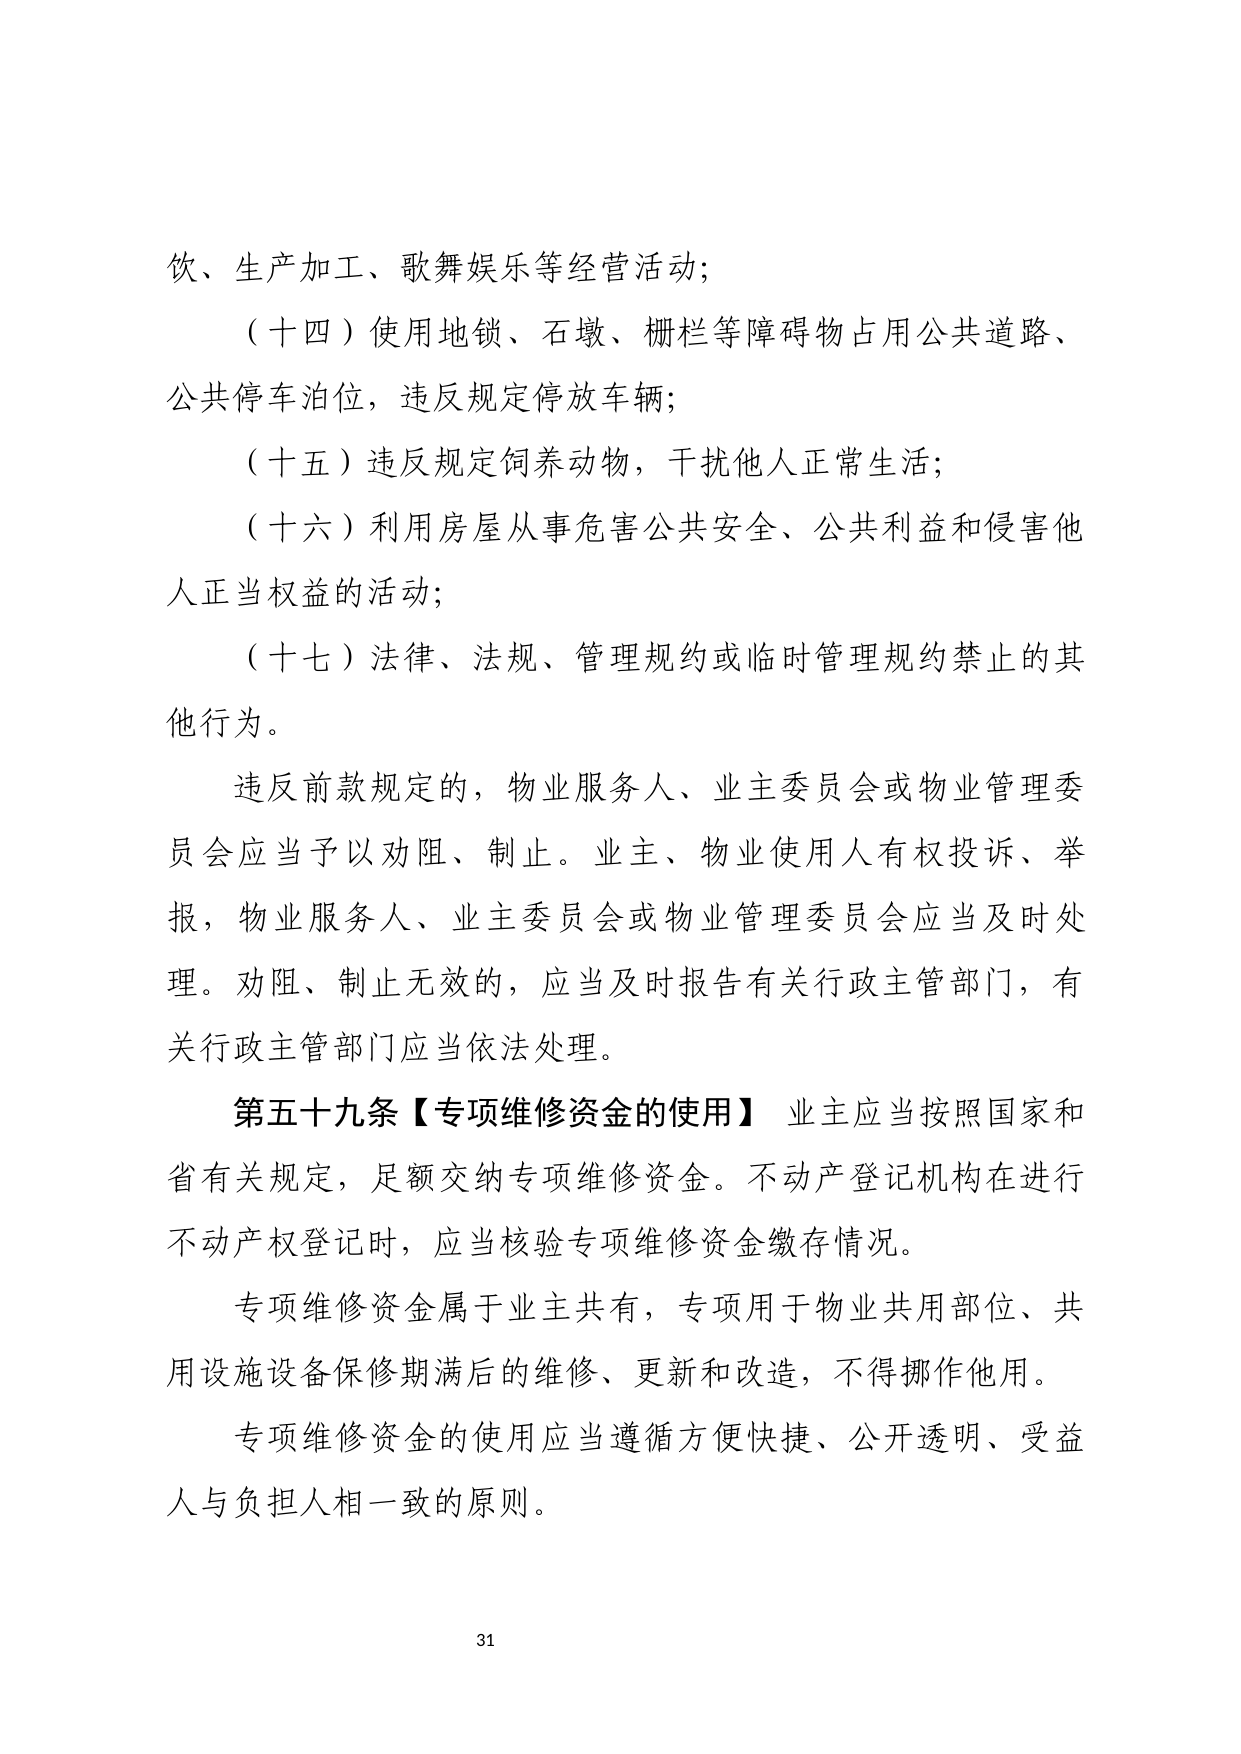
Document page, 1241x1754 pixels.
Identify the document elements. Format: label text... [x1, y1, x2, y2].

text 专项维修资金的使用应当遵循方便快捷、公开透明、受益人与负担人相一致的原则。 [165, 1403, 1087, 1533]
text （十四）使用地锁、石墩、栅栏等障碍物占用公共道路、公共停车泊位，违反规定停放车辆； [165, 298, 1087, 428]
text 专项维修资金属于业主共有，专项用于物业共用部位、共用设施设备保修期满后的维修、更新和改造，不得挪作他用。 [165, 1273, 1087, 1403]
text （十五）违反规定饲养动物，干扰他人正常生活； [165, 428, 1087, 493]
text 违反前款规定的，物业服务人、业主委员会或物业管理委员会应当予以劝阻、制止。业主、物业使用人有权投诉、举报，物业服务人、业主委员会或物业管理委员会应当及时处理。劝阻、制止无效的，应当及时报告有关行政主管部门，有关行政主管部门应当依法处理。 [165, 753, 1087, 1078]
text （十六）利用房屋从事危害公共安全、公共利益和侵害他人正当权益的活动； [165, 493, 1087, 623]
text （十七）法律、法规、管理规约或临时管理规约禁止的其他行为。 [165, 623, 1087, 753]
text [165, 233, 1087, 298]
text 第五十九条【专项维修资金的使用】 业主应当按照国家和省有关规定，足额交纳专项维修资金。不动产登记机构在进行不动产权登记时，应当核验专项维修资金缴存情况。 [165, 1078, 1087, 1273]
